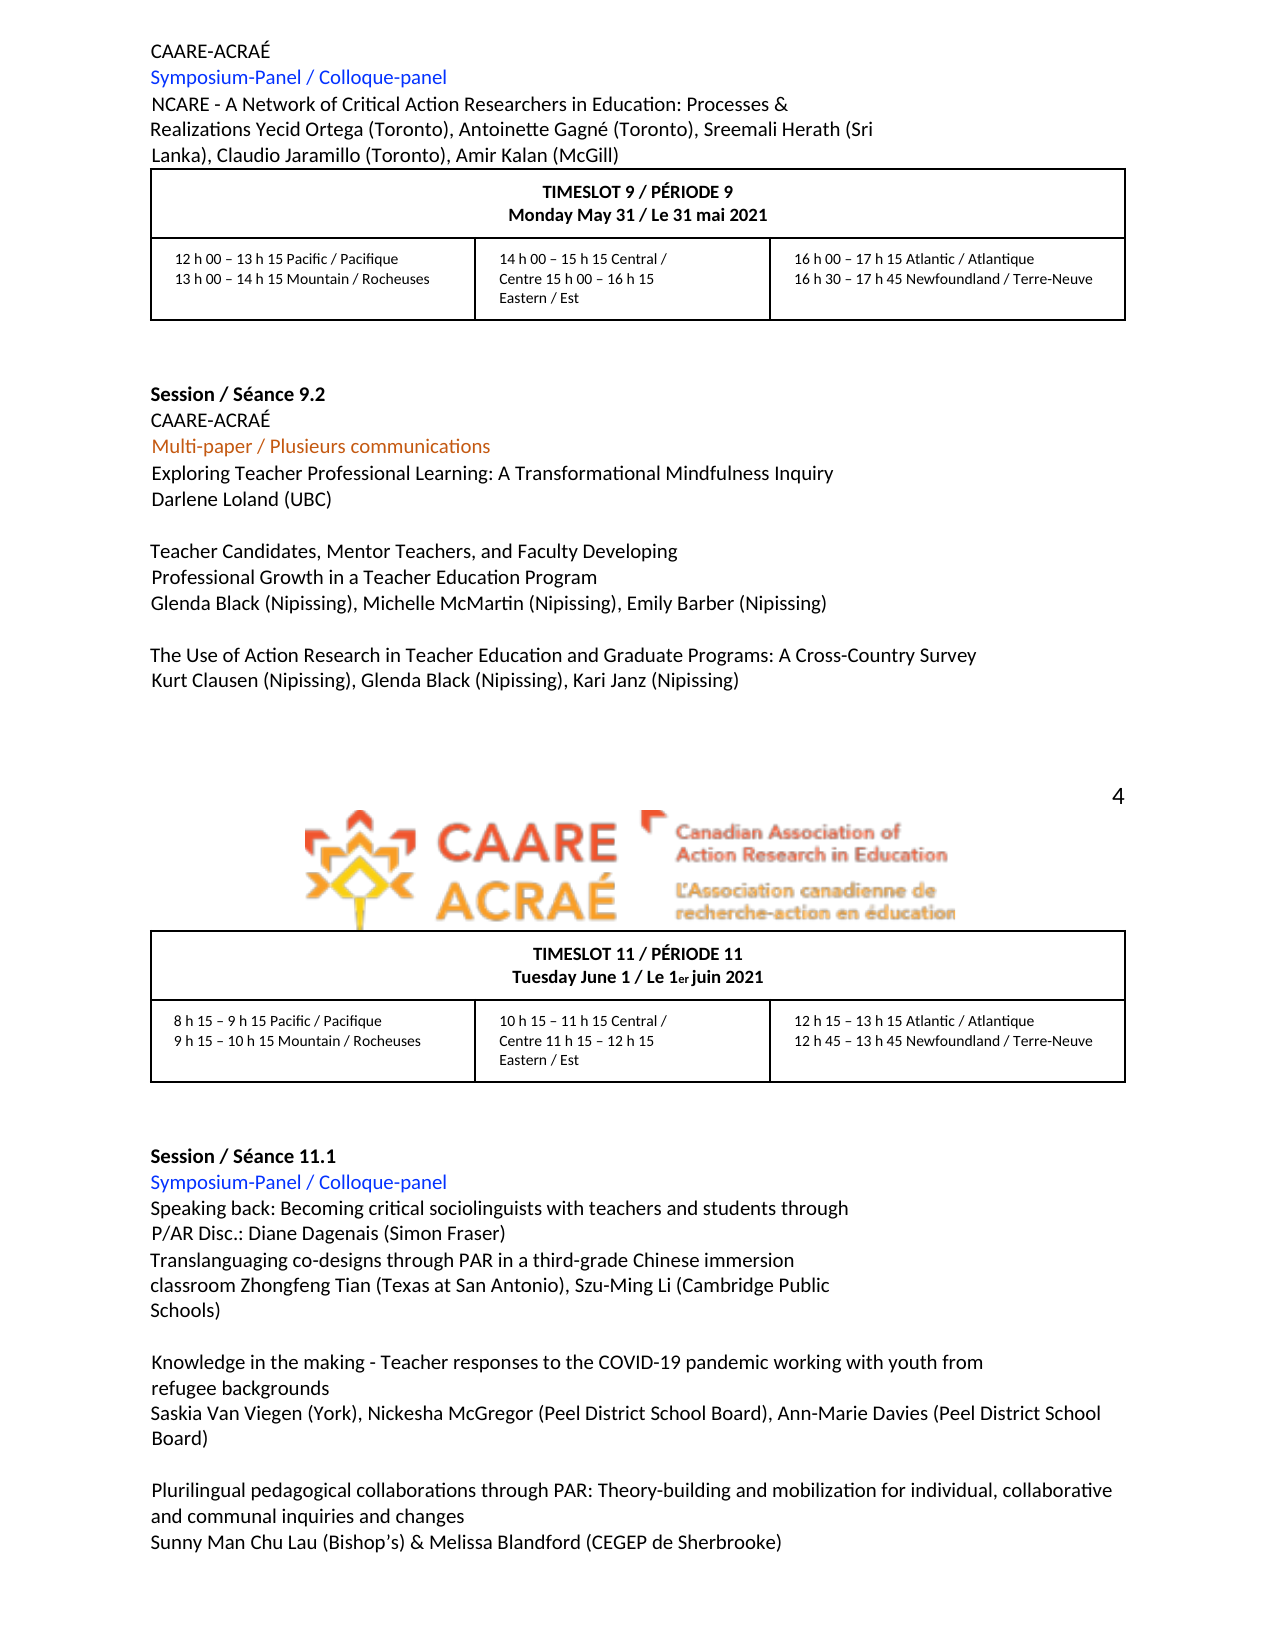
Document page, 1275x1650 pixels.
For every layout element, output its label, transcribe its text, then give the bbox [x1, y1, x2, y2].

text Glenda Black (Nipissing), Michelle McMartin (Nipissing), Emily Barber (Nipissing) [151, 590, 1130, 616]
text Translanguaging co-designs through PAR in a third-grade Chinese immersion classroom Zhongfeng Tian (Texas at San Antonio), Szu-Ming Li (Cambridge Public Schools) [150, 1247, 885, 1323]
text Symposium-Panel / Colloque-panel [150, 1169, 1130, 1195]
text Exploring Teacher Professional Learning: A Transformational Mindfulness Inquiry [151, 460, 1130, 485]
text Plurilingual pedagogical collaborations through PAR: Theory-building and mobilization for individual, collaborative and communal inquiries and changes [151, 1477, 1118, 1528]
table_cell 8 h 15 – 9 h 15 Pacific / Pacifique 9 h 15 – 10 h 15 Mountain / Rocheuses [152, 1001, 474, 1081]
text Symposium-Panel / Colloque-panel [150, 64, 1130, 90]
text Lanka), Claudio Jaramillo (Toronto), Amir Kalan (McGill) [151, 142, 1130, 168]
table_cell 14 h 00 – 15 h 15 Central / Centre 15 h 00 – 16 h 15 Eastern / Est [476, 239, 769, 319]
text Knowledge in the making - Teacher responses to the COVID-19 pandemic working with youth from refugee backgrounds [151, 1349, 1053, 1400]
text Professional Growth in a Teacher Education Program [151, 564, 1130, 590]
text Session / Séance 11.1 [150, 1143, 1130, 1168]
table_cell 12 h 00 – 13 h 15 Pacific / Pacifique 13 h 00 – 14 h 15 Mountain / Rocheuses [152, 239, 474, 319]
text Speaking back: Becoming critical sociolinguists with teachers and students through P/AR Disc.: Diane Dagenais (Simon Fraser) [150, 1196, 896, 1246]
text Sunny Man Chu Lau (Bishop’s) & Melissa Blandford (CEGEP de Sherbrooke) [150, 1529, 1130, 1554]
table_cell 16 h 00 – 17 h 15 Atlantic / Atlantique 16 h 30 – 17 h 45 Newfoundland / Terre-Neuve [771, 239, 1124, 319]
text Multi-paper / Plusieurs communications [151, 433, 1130, 459]
table_header TIMESLOT 9 / PÉRIODE 9 Monday May 31 / Le 31 mai 2021 [152, 170, 1124, 237]
table_cell 12 h 15 – 13 h 15 Atlantic / Atlantique 12 h 45 – 13 h 45 Newfoundland / Terre-Neuve [771, 1001, 1124, 1081]
text Session / Séance 9.2 [150, 381, 1130, 407]
text Teacher Candidates, Mentor Teachers, and Faculty Developing [150, 538, 1130, 563]
text The Use of Action Research in Teacher Education and Graduate Programs: A Cross-Country Survey Kurt Clausen (Nipissing), Glenda Black (Nipissing), Kari Janz (Nipissing) [150, 642, 978, 693]
text Saskia Van Viegen (York), Nickesha McGregor (Peel District School Board), Ann-Marie Davies (Peel District School Board) [150, 1401, 1107, 1451]
text NCARE - A Network of Critical Action Researchers in Education: Processes & Realizations Yecid Ortega (Toronto), Antoinette Gagné (Toronto), Sreemali Herath (Sri [150, 91, 894, 142]
text CAARE-ACRAÉ [151, 38, 1130, 63]
table_header TIMESLOT 11 / PÉRIODE 11 Tuesday June 1 / Le 1er juin 2021 [152, 932, 1124, 999]
text 4 [150, 780, 1124, 811]
text CAARE-ACRAÉ [151, 407, 1130, 432]
text Darlene Loland (UBC) [151, 486, 1130, 512]
picture [305, 810, 955, 930]
table_cell 10 h 15 – 11 h 15 Central / Centre 11 h 15 – 12 h 15 Eastern / Est [476, 1001, 769, 1081]
